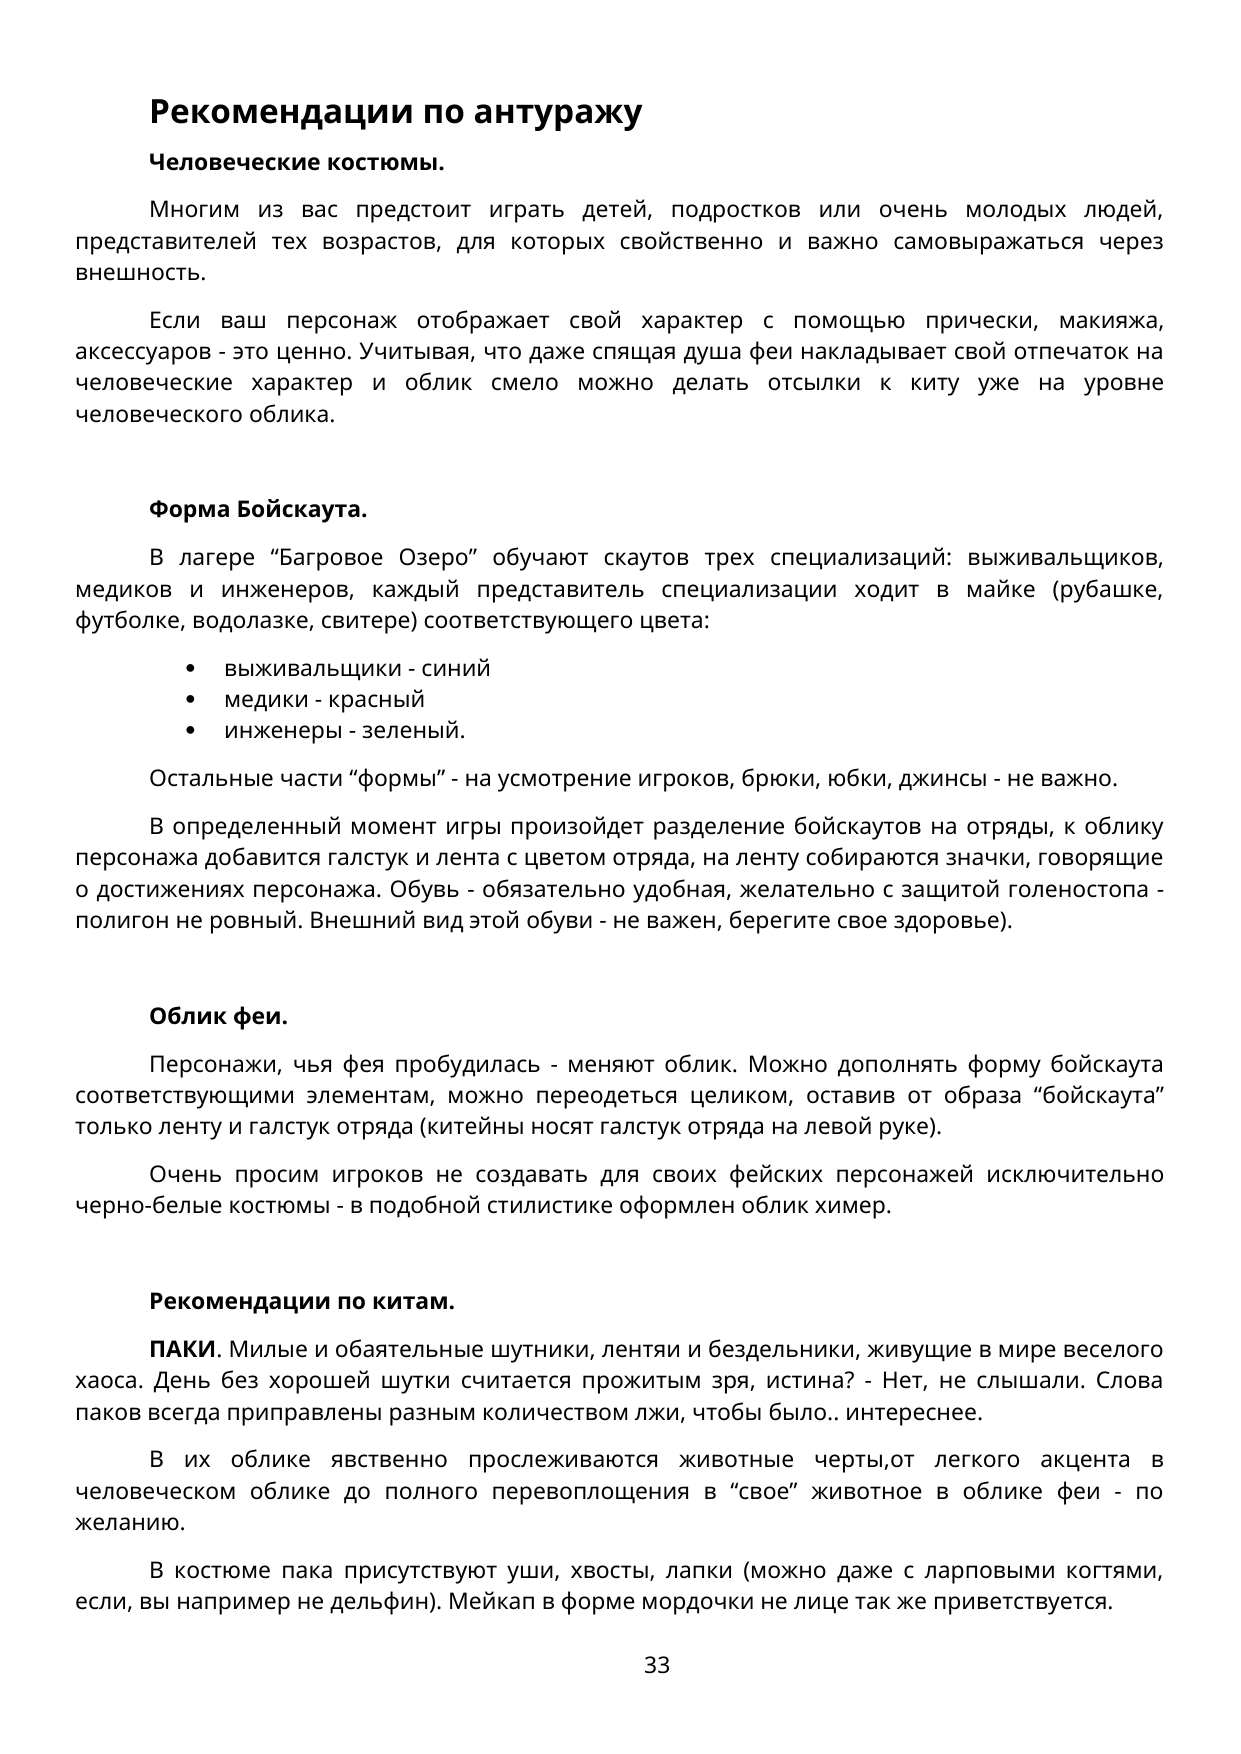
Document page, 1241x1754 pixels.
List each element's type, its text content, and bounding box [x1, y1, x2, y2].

text В лагере “Багровое Озеро” обучают скаутов трех специализаций: выживальщиков, медиков и инженеров, каждый представитель специализации ходит в майке (рубашке, футболке, водолазке, свитере) соответствующего цвета: [75, 541, 1165, 635]
text Рекомендации по китам. [75, 1285, 1165, 1316]
text Форма Бойскаута. [75, 493, 1165, 524]
text Персонажи, чья фея пробудилась - меняют облик. Можно дополнять форму бойскаута соответствующими элементам, можно переодеться целиком, оставив от образа “бойскаута” только ленту и галстук отряда (китейны носят галстук отряда на левой руке). [75, 1047, 1165, 1141]
text Остальные части “формы” - на усмотрение игроков, брюки, юбки, джинсы - не важно. [75, 762, 1165, 793]
list инженеры - зеленый. [186, 714, 1165, 745]
text Многим из вас предстоит играть детей, подростков или очень молодых людей, представителей тех возрастов, для которых свойственно и важно самовыражаться через внешность. [75, 193, 1165, 287]
text В определенный момент игры произойдет разделение бойскаутов на отряды, к облику персонажа добавится галстук и лента с цветом отряда, на ленту собираются значки, говорящие о достижениях персонажа. Обувь - обязательно удобная, желательно с защитой голеностопа - полигон не ровный. Внешний вид этой обуви - не важен, берегите свое здоровье). [75, 810, 1165, 935]
text В костюме пака присутствуют уши, хвосты, лапки (можно даже с ларповыми когтями, если, вы например не дельфин). Мейкап в форме мордочки не лице так же приветствуется. [75, 1554, 1165, 1616]
text Если ваш персонаж отображает свой характер с помощью прически, макияжа, аксессуаров - это ценно. Учитывая, что даже спящая душа феи накладывает свой отпечаток на человеческие характер и облик смело можно делать отсылки к киту уже на уровне человеческого облика. [75, 304, 1165, 429]
text Человеческие костюмы. [75, 145, 1165, 177]
list медики - красный [186, 683, 1165, 714]
list выживальщики - синий [186, 652, 1165, 683]
text Паки. Милые и обаятельные шутники, лентяи и бездельники, живущие в мире веселого хаоса. День без хорошей шутки считается прожитым зря, истина? - Нет, не слышали. Слова паков всегда приправлены разным количеством лжи, чтобы было.. интереснее. [75, 1333, 1165, 1427]
text Облик феи. [75, 999, 1165, 1031]
text Очень просим игроков не создавать для своих фейских персонажей исключительно черно-белые костюмы - в подобной стилистике оформлен облик химер. [75, 1158, 1165, 1220]
subtitle Рекомендации по антуражу [75, 87, 1165, 133]
text В их облике явственно прослеживаются животные черты,от легкого акцента в человеческом облике до полного перевоплощения в “свое” животное в облике феи - по желанию. [75, 1443, 1165, 1537]
